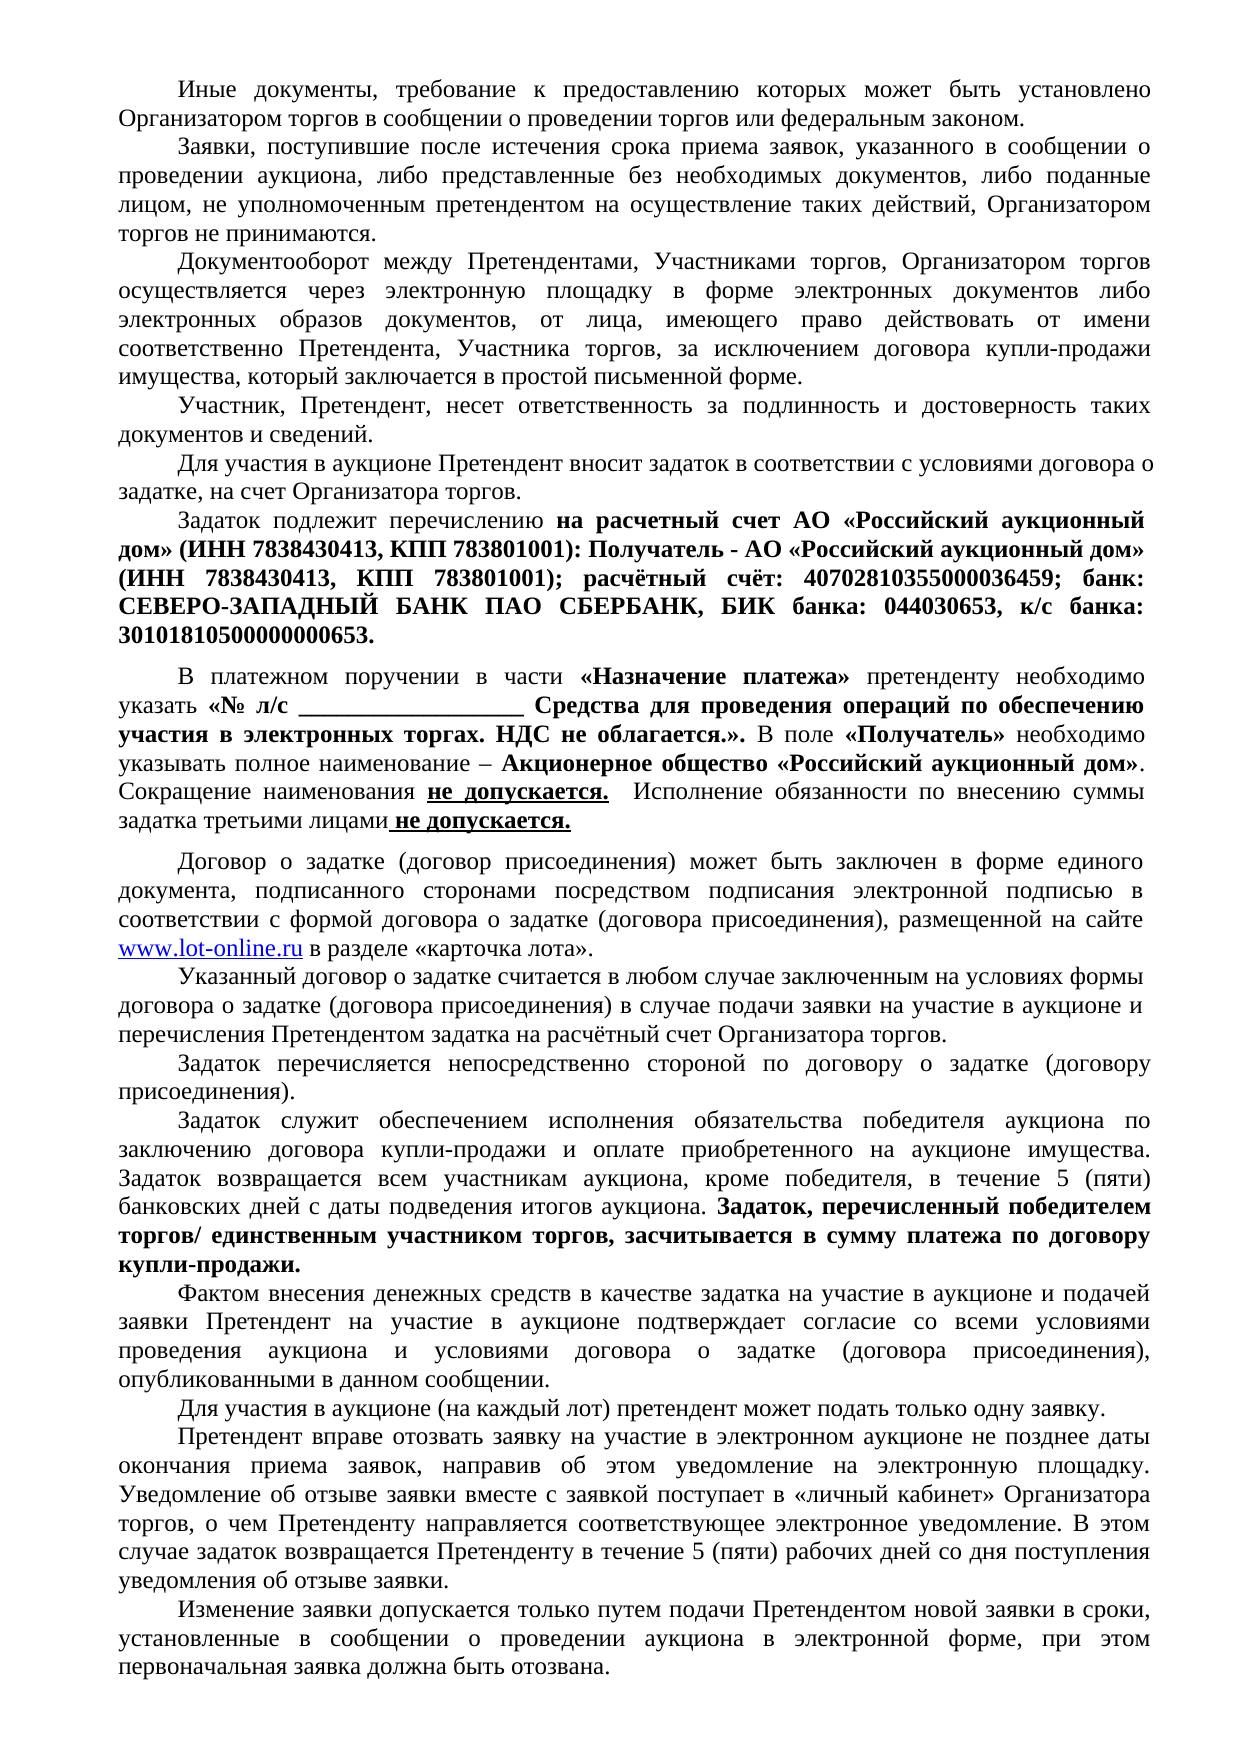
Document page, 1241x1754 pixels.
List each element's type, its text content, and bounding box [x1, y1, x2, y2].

text Изменение заявки допускается только путем подачи Претендентом новой заявки в сроки, установленные в сообщении о проведении аукциона в электронной форме, при этом первоначальная заявка должна быть отозвана. [118, 1594, 1152, 1680]
text Для участия в аукционе (на каждый лот) претендент может подать только одну заявку. [118, 1393, 1152, 1421]
text Задаток служит обеспечением исполнения обязательства победителя аукциона по заключению договора купли-продажи и оплате приобретенного на аукционе имущества. Задаток возвращается всем участникам аукциона, кроме победителя, в течение 5 (пяти) банковских дней с даты подведения итогов аукциона. Задаток, перечисленный победителем торгов/ единственным участником торгов, засчитывается в сумму платежа по договору купли-продажи. [118, 1105, 1152, 1278]
text Фактом внесения денежных средств в качестве задатка на участие в аукционе и подачей заявки Претендент на участие в аукционе подтверждает согласие со всеми условиями проведения аукциона и условиями договора о задатке (договора присоединения), опубликованными в данном сообщении. [118, 1278, 1152, 1393]
text В платежном поручении в части «Назначение платежа» претенденту необходимо указать «№ л/с __________________ Средства для проведения операций по обеспечению участия в электронных торгах. НДС не облагается.». В поле «Получатель» необходимо указывать полное наименование – Акционерное общество «Российский аукционный дом». Сокращение наименования не допускается. Исполнение обязанности по внесению суммы задатка третьими лицами не допускается. [118, 661, 1145, 834]
text Для участия в аукционе Претендент вносит задаток в соответствии с условиями договора о задатке, на счет Организатора торгов. [118, 448, 1154, 505]
text Иные документы, требование к предоставлению которых может быть установлено Организатором торгов в сообщении о проведении торгов или федеральным законом. [118, 74, 1152, 131]
text Договор о задатке (договор присоединения) может быть заключен в форме единого документа, подписанного сторонами посредством подписания электронной подписью в соответствии с формой договора о задатке (договора присоединения), размещенной на сайте www.lot-online.ru в разделе «карточка лота». [118, 846, 1144, 961]
text Задаток перечисляется непосредственно стороной по договору о задатке (договору присоединения). [118, 1048, 1152, 1105]
text Задаток подлежит перечислению на расчетный счет АО «Российский аукционный дом» (ИНН 7838430413, КПП 783801001): Получатель - АО «Российский аукционный дом» (ИНН 7838430413, КПП 783801001); расчётный счёт: 40702810355000036459; банк: СЕВЕРО-ЗАПАДНЫЙ БАНК ПАО СБЕРБАНК, БИК банка: 044030653, к/с банка: 30101810500000000653. [118, 505, 1145, 649]
text Документооборот между Претендентами, Участниками торгов, Организатором торгов осуществляется через электронную площадку в форме электронных документов либо электронных образов документов, от лица, имеющего право действовать от имени соответственно Претендента, Участника торгов, за исключением договора купли-продажи имущества, который заключается в простой письменной форме. [118, 246, 1152, 390]
text Указанный договор о задатке считается в любом случае заключенным на условиях формы договора о задатке (договора присоединения) в случае подачи заявки на участие в аукционе и перечисления Претендентом задатка на расчётный счет Организатора торгов. [118, 961, 1144, 1048]
text Участник, Претендент, несет ответственность за подлинность и достоверность таких документов и сведений. [118, 390, 1152, 448]
text Заявки, поступившие после истечения срока приема заявок, указанного в сообщении о проведении аукциона, либо представленные без необходимых документов, либо поданные лицом, не уполномоченным претендентом на осуществление таких действий, Организатором торгов не принимаются. [118, 131, 1152, 246]
text Претендент вправе отозвать заявку на участие в электронном аукционе не позднее даты окончания приема заявок, направив об этом уведомление на электронную площадку. Уведомление об отзыве заявки вместе с заявкой поступает в «личный кабинет» Организатора торгов, о чем Претенденту направляется соответствующее электронное уведомление. В этом случае задаток возвращается Претенденту в течение 5 (пяти) рабочих дней со дня поступления уведомления об отзыве заявки. [118, 1421, 1152, 1594]
